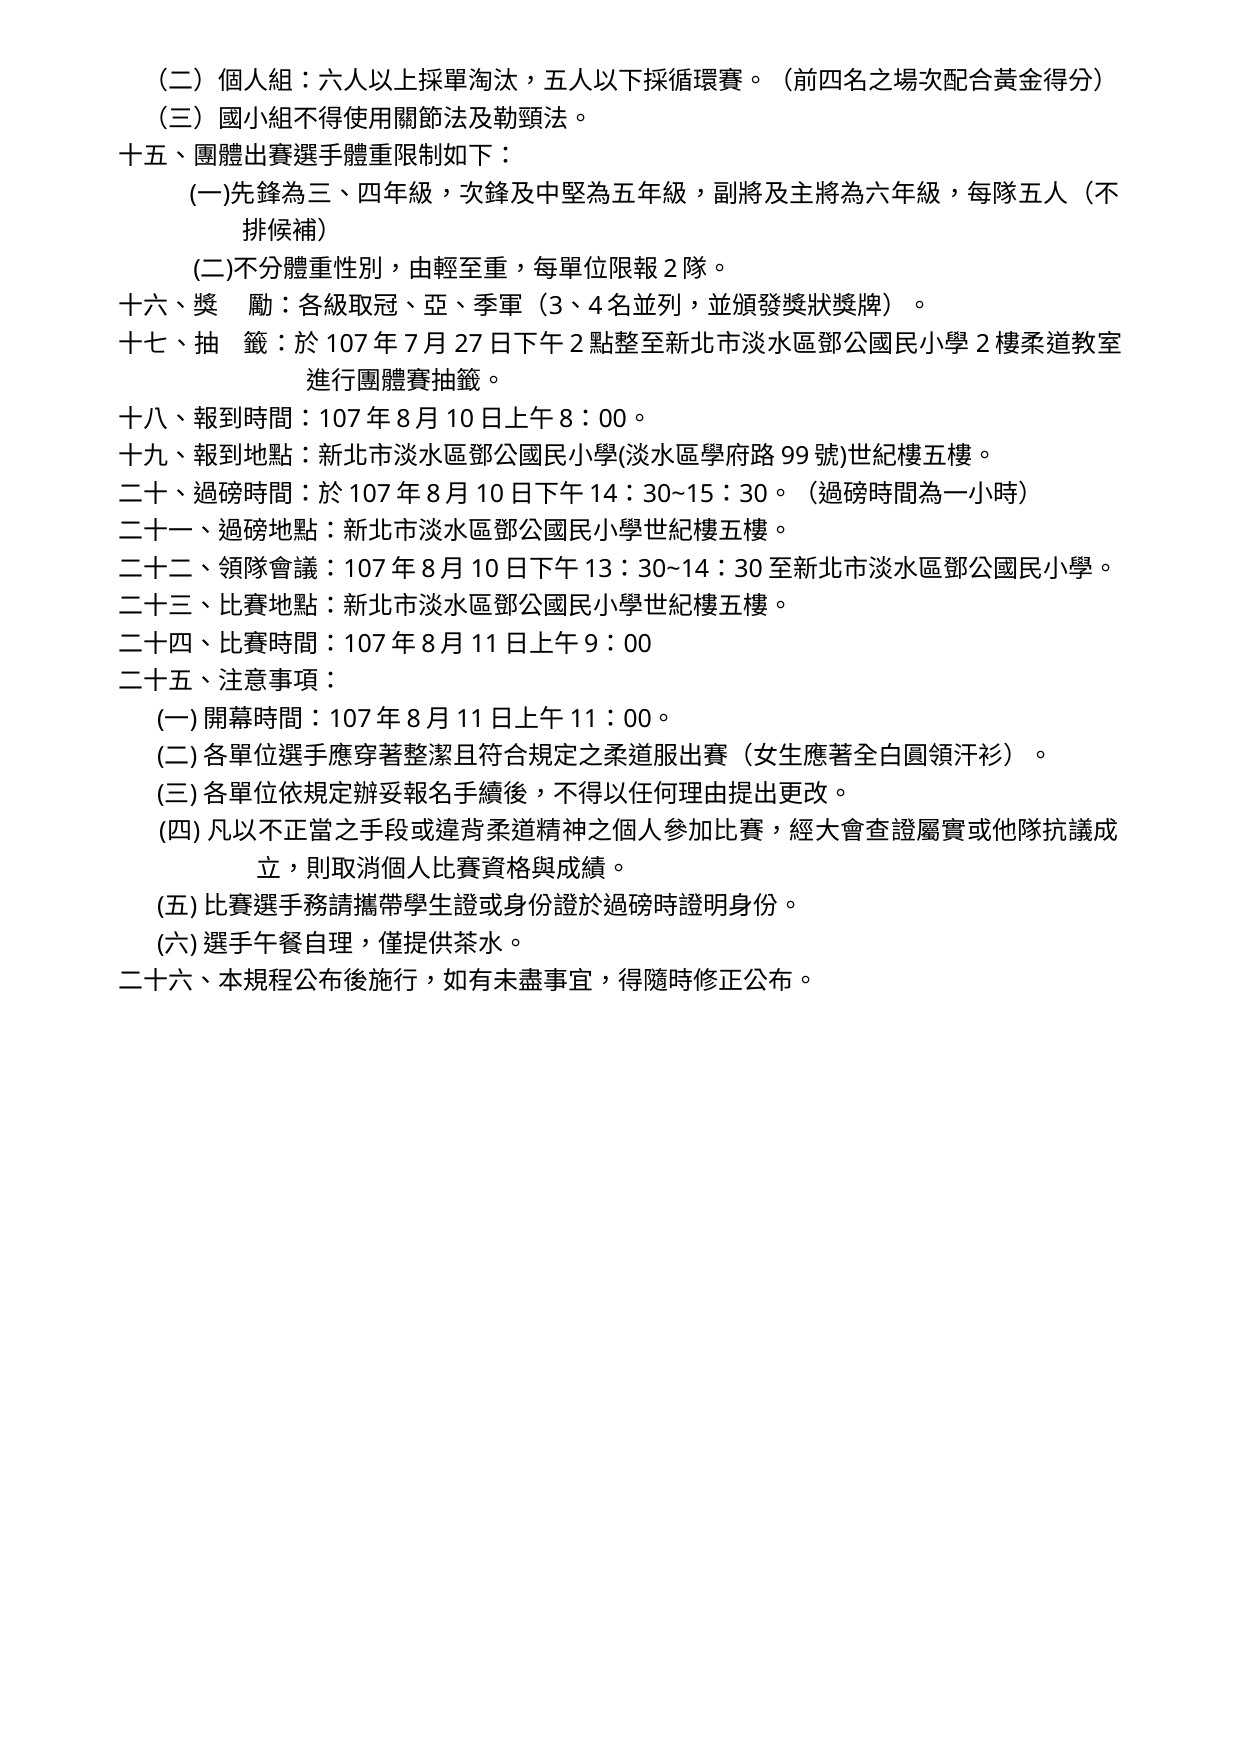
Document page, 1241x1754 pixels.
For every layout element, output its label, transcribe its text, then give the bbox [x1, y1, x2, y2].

text 十九、報到地點：新北市淡水區鄧公國民小學(淡水區學府路99號)世紀樓五樓。 [118, 435, 1122, 472]
text 二十四、比賽時間：107年8月11日上午9：00 [118, 622, 1122, 660]
text (一)先鋒為三、四年級，次鋒及中堅為五年級，副將及主將為六年級，每隊五人（不排候補） [189, 172, 1122, 247]
text (一) 開幕時間：107年8月11日上午11：00。 [118, 697, 1122, 735]
text (四) 凡以不正當之手段或違背柔道精神之個人參加比賽，經大會查證屬實或他隊抗議成立，則取消個人比賽資格與成績。 [118, 810, 1122, 885]
text 二十一、過磅地點：新北市淡水區鄧公國民小學世紀樓五樓。 [118, 510, 1122, 547]
text 十六、獎 勵：各級取冠、亞、季軍（3、4名並列，並頒發獎狀獎牌）。 [118, 285, 1122, 322]
text 十八、報到時間：107年8月10日上午8：00。 [118, 397, 1122, 435]
text （三）國小組不得使用關節法及勒頸法。 [143, 97, 1122, 135]
text 二十、過磅時間：於107年8月10日下午14：30~15：30。（過磅時間為一小時） [118, 472, 1122, 510]
text 十七、抽 籤：於107年7月27日下午2點整至新北市淡水區鄧公國民小學2樓柔道教室進行團體賽抽籤。 [118, 322, 1122, 397]
text (二) 各單位選手應穿著整潔且符合規定之柔道服出賽（女生應著全白圓領汗衫）。 [118, 735, 1122, 772]
text 十五、團體出賽選手體重限制如下： [118, 135, 1122, 172]
text 二十六、本規程公布後施行，如有未盡事宜，得隨時修正公布。 [118, 960, 1122, 997]
text (三) 各單位依規定辦妥報名手續後，不得以任何理由提出更改。 [118, 772, 1122, 810]
text 二十二、領隊會議：107年8月10日下午13：30~14：30至新北市淡水區鄧公國民小學。 [118, 547, 1122, 585]
text (五) 比賽選手務請攜帶學生證或身份證於過磅時證明身份。 [118, 885, 1122, 922]
text (六) 選手午餐自理，僅提供茶水。 [118, 922, 1122, 960]
text 二十三、比賽地點：新北市淡水區鄧公國民小學世紀樓五樓。 [118, 585, 1122, 622]
text 二十五、注意事項： [118, 660, 1122, 697]
text （二）個人組：六人以上採單淘汰，五人以下採循環賽。（前四名之場次配合黃金得分） [143, 60, 1122, 97]
text (二)不分體重性別，由輕至重，每單位限報2隊。 [193, 247, 1122, 285]
